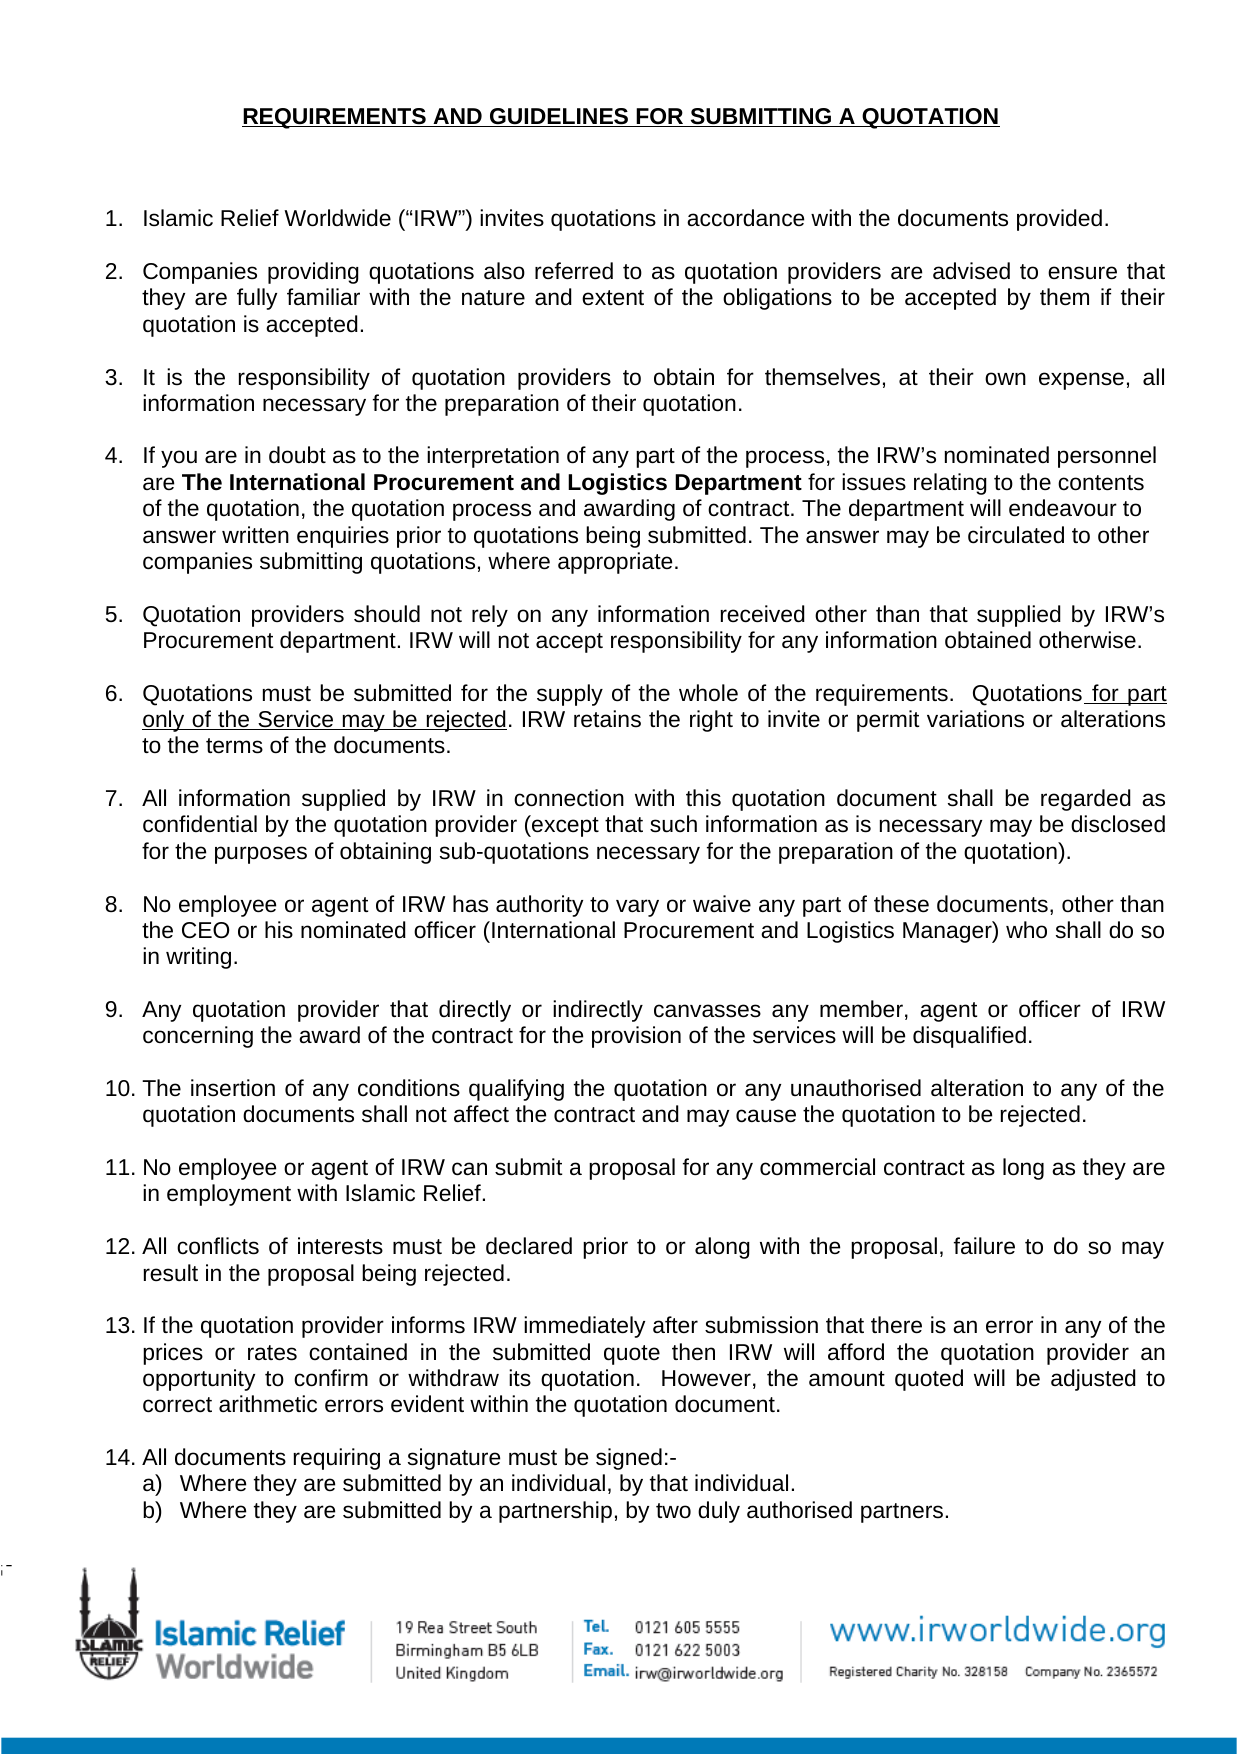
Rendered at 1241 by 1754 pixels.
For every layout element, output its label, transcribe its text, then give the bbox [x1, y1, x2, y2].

list Companies providing quotations also referred to as quotation providers are advised to ensure that they are fully familiar with the nature and extent of the obligations to be accepted by them if their quotation is accepted. [104, 258, 1167, 337]
list No employee or agent of IRW has authority to vary or waive any part of these documents, other than the CEO or his nominated officer (International Procurement and Logistics Manager) who shall do so in writing. [104, 891, 1167, 969]
list All information supplied by IRW in connection with this quotation document shall be regarded as confidential by the quotation provider (except that such information as is necessary may be disclosed for the purposes of obtaining sub-quotations necessary for the preparation of the quotation). [104, 785, 1167, 864]
picture [1, 1565, 1237, 1737]
list All documents requiring a signature must be signed:- [104, 1444, 1167, 1470]
list If you are in doubt as to the interpretation of any part of the process, the IRW’s nominated personnel are The International Procurement and Logistics Department for issues relating to the contents of the quotation, the quotation process and awarding of contract. The department will endeavour to answer written enquiries prior to quotations being submitted. The answer may be circulated to other companies submitting quotations, where appropriate. [104, 442, 1167, 574]
list Where they are submitted by an individual, by that individual. [142, 1470, 1167, 1497]
list Any quotation provider that directly or indirectly canvasses any member, agent or officer of IRW concerning the award of the contract for the provision of the services will be disqualified. [104, 996, 1167, 1049]
list All conflicts of interests must be declared prior to or along with the proposal, failure to do so may result in the proposal being rejected. [104, 1233, 1167, 1286]
list The insertion of any conditions qualifying the quotation or any unauthorised alteration to any of the quotation documents shall not affect the contract and may cause the quotation to be rejected. [104, 1075, 1167, 1128]
list Quotation providers should not rely on any information received other than that supplied by IRW’s Procurement department. IRW will not accept responsibility for any information obtained otherwise. [104, 601, 1167, 653]
list Quotations must be submitted for the supply of the whole of the requirements. Quotations for part only of the Service may be rejected. IRW retains the right to invite or permit variations or alterations to the terms of the documents. [104, 680, 1167, 759]
list It is the responsibility of quotation providers to obtain for themselves, at their own expense, all information necessary for the preparation of their quotation. [104, 363, 1167, 416]
list Islamic Relief Worldwide (“IRW”) invites quotations in accordance with the documents provided. [104, 205, 1167, 232]
list Where they are submitted by a partnership, by two duly authorised partners. [142, 1497, 1167, 1523]
list If the quotation provider informs IRW immediately after submission that there is an error in any of the prices or rates contained in the submitted quote then IRW will afford the quotation provider an opportunity to confirm or withdraw its quotation. However, the amount quoted will be adjusted to correct arithmetic errors evident within the quotation document. [104, 1312, 1167, 1418]
text REQUIREMENTS AND GUIDELINES FOR SUBMITTING A QUOTATION [75, 103, 1167, 129]
list No employee or agent of IRW can submit a proposal for any commercial contract as long as they are in employment with Islamic Relief. [104, 1154, 1167, 1207]
